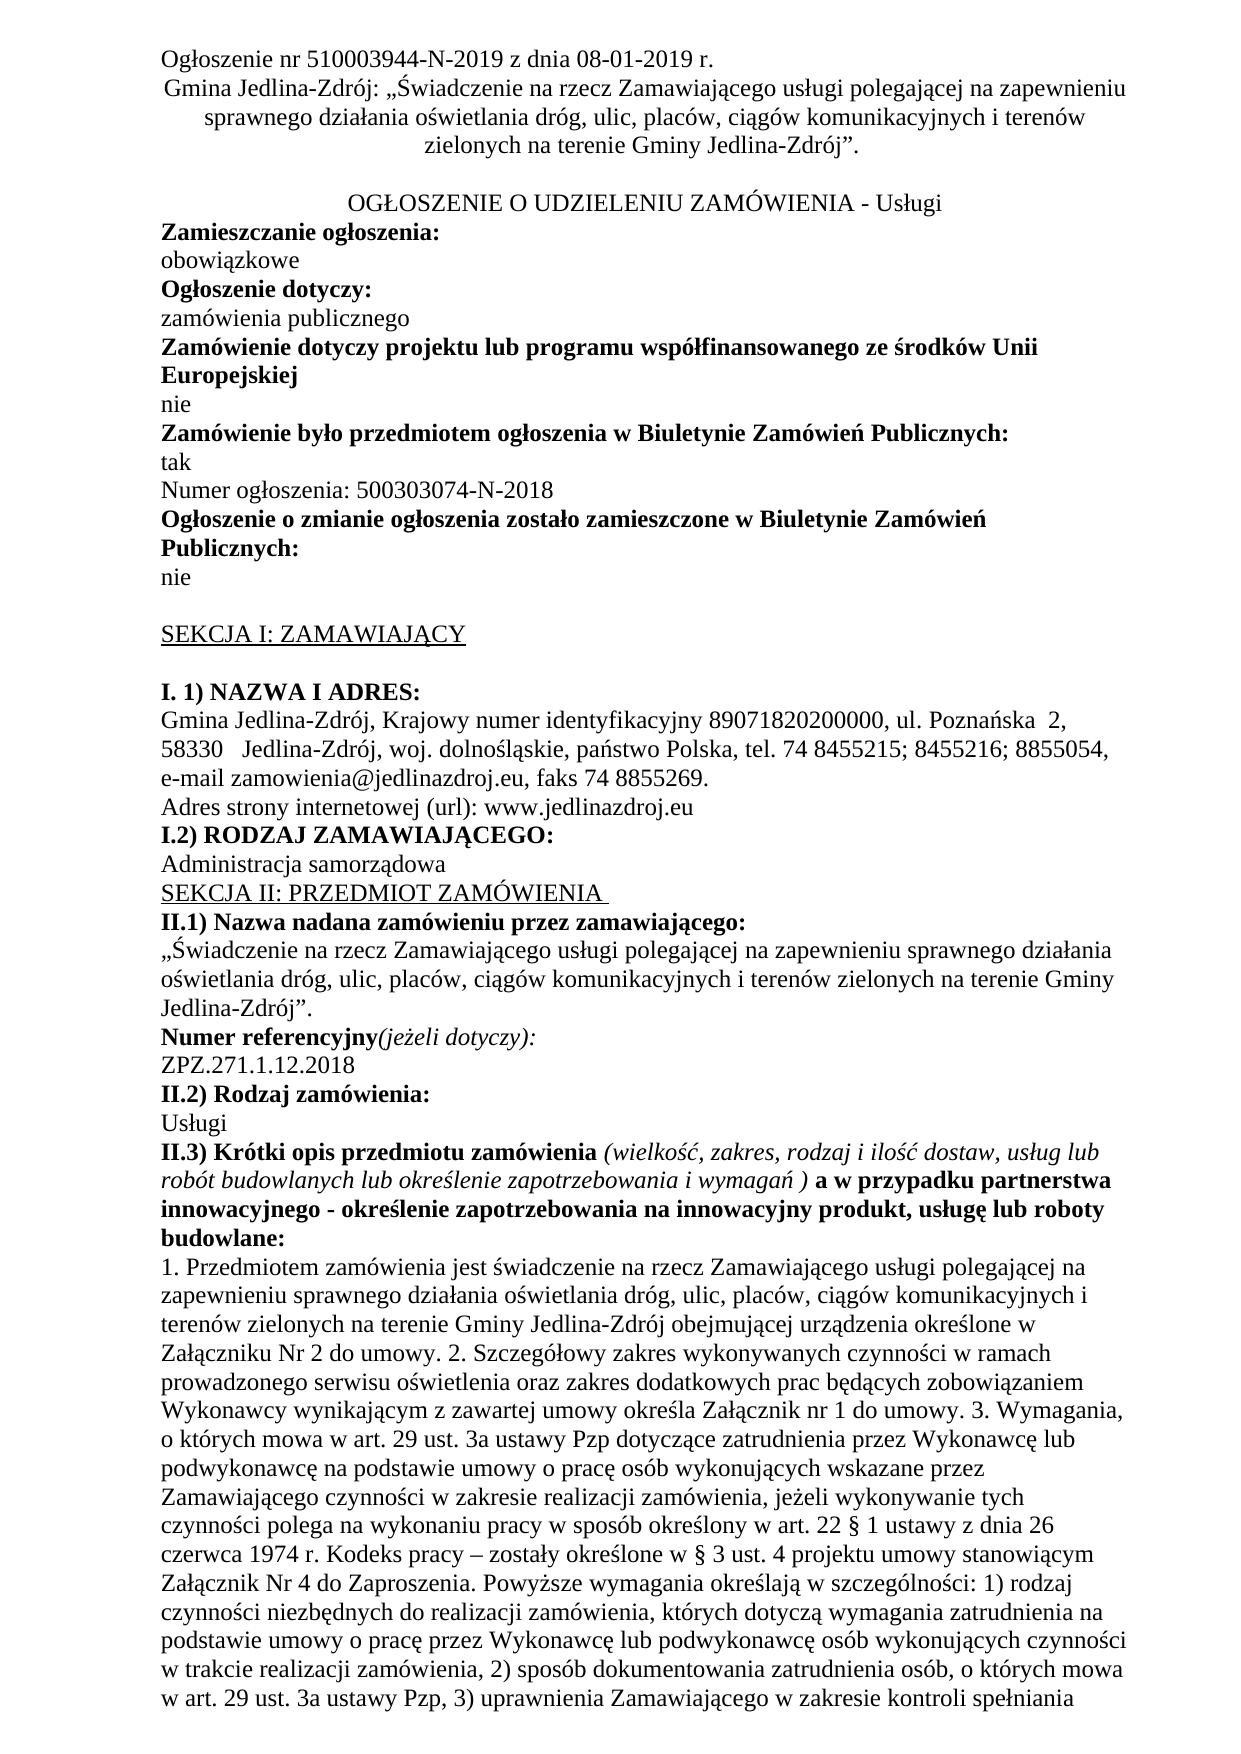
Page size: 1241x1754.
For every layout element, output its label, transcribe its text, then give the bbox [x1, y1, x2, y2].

text Administracja samorządowa [161, 849, 1129, 878]
text zamówienia publicznego [161, 303, 1129, 332]
text I. 1) NAZWA I ADRES: [161, 677, 1129, 706]
text Zamówienie dotyczy projektu lub programu współfinansowanego ze środków Unii Europejskiej [161, 332, 1129, 389]
text Usługi [161, 1108, 1129, 1137]
text ZPZ.271.1.12.2018 [161, 1051, 1129, 1079]
text I.2) RODZAJ ZAMAWIAJĄCEGO: [161, 821, 1129, 849]
text Zamieszczanie ogłoszenia: [161, 217, 1129, 246]
text II.1) Nazwa nadana zamówieniu przez zamawiającego: [161, 907, 1129, 936]
text SEKCJA I: ZAMAWIAJĄCY [161, 619, 1129, 648]
text Ogłoszenie o zmianie ogłoszenia zostało zamieszczone w Biuletynie Zamówień Publicznych: [161, 504, 1129, 562]
text nie [161, 389, 1129, 418]
text „Świadczenie na rzecz Zamawiającego usługi polegającej na zapewnieniu sprawnego działania oświetlania dróg, ulic, placów, ciągów komunikacyjnych i terenów zielonych na terenie Gminy Jedlina-Zdrój”. [161, 936, 1129, 1022]
text nie [161, 562, 1129, 591]
text obowiązkowe [161, 246, 1129, 274]
text II.3) Krótki opis przedmiotu zamówienia (wielkość, zakres, rodzaj i ilość dostaw, usług lub robót budowlanych lub określenie zapotrzebowania i wymagań ) a w przypadku partnerstwa innowacyjnego - określenie zapotrzebowania na innowacyjny produkt, usługę lub roboty budowlane: [161, 1137, 1129, 1252]
text Gmina Jedlina-Zdrój, Krajowy numer identyfikacyjny 89071820200000, ul. Poznańska 2, 58330 Jedlina-Zdrój, woj. dolnośląskie, państwo Polska, tel. 74 8455215; 8455216; 8855054, e-mail zamowienia@jedlinazdroj.eu, faks 74 8855269. Adres strony internetowej (url): www.jedlinazdroj.eu [161, 706, 1129, 821]
text Zamówienie było przedmiotem ogłoszenia w Biuletynie Zamówień Publicznych: [161, 418, 1129, 447]
text II.2) Rodzaj zamówienia: [161, 1079, 1129, 1108]
text Ogłoszenie nr 510003944-N-2019 z dnia 08-01-2019 r. [161, 44, 1129, 73]
text tak Numer ogłoszenia: 500303074-N-2018 [161, 447, 1129, 504]
text SEKCJA II: PRZEDMIOT ZAMÓWIENIA [161, 878, 1129, 907]
text Gmina Jedlina-Zdrój: „Świadczenie na rzecz Zamawiającego usługi polegającej na zapewnieniu sprawnego działania oświetlania dróg, ulic, placów, ciągów komunikacyjnych i terenów zielonych na terenie Gminy Jedlina-Zdrój”. OGŁOSZENIE O UDZIELENIU ZAMÓWIENIA - Usługi [161, 73, 1129, 217]
text Numer referencyjny(jeżeli dotyczy): [161, 1022, 1129, 1051]
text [161, 1252, 1129, 1712]
text Ogłoszenie dotyczy: [161, 274, 1129, 303]
